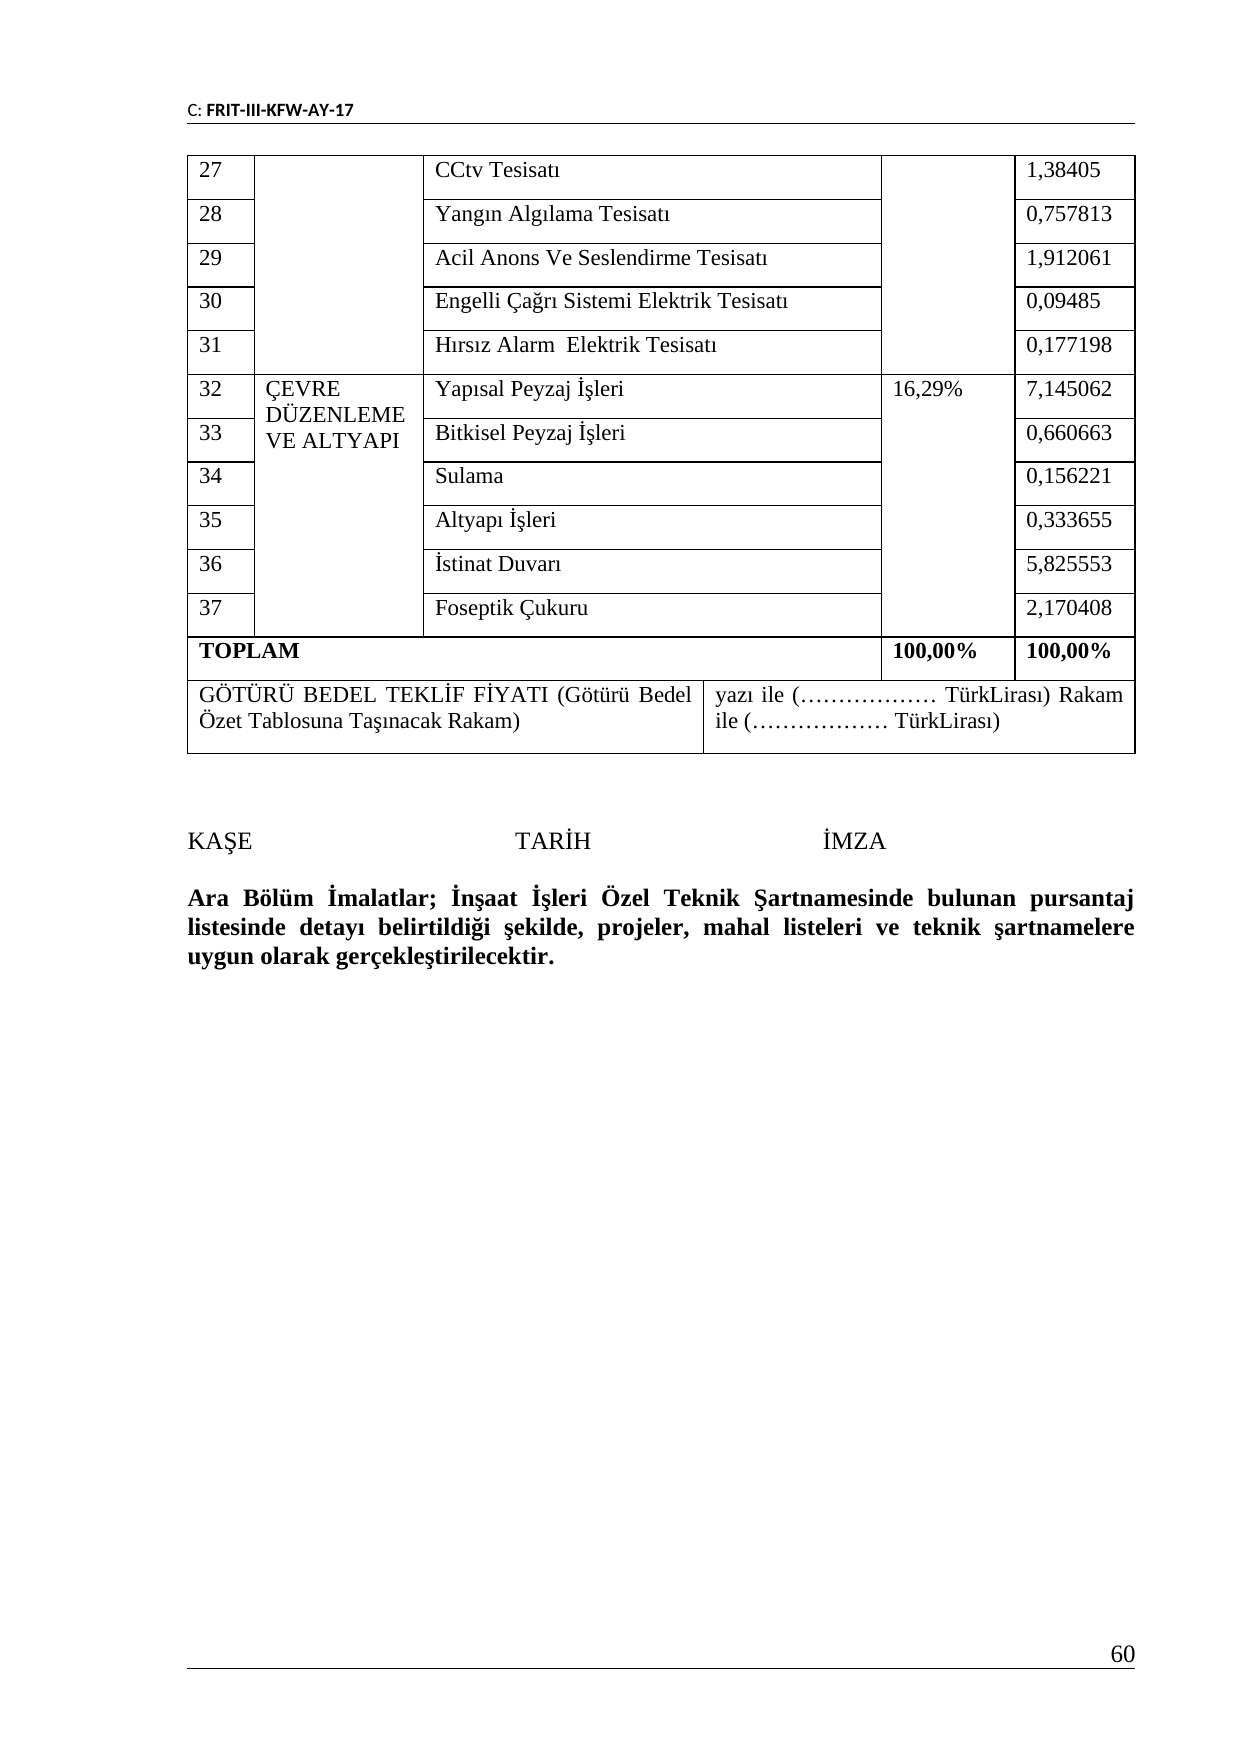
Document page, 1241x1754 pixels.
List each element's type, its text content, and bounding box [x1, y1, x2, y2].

table_cell Engelli Çağrı Sistemi Elektrik Tesisatı [424, 288, 881, 330]
table_cell Acil Anons Ve Seslendirme Tesisatı [424, 244, 881, 286]
table_cell yazı ile (……………… TürkLirası) Rakam ile (……………… TürkLirası) [704, 681, 1134, 753]
table_cell Foseptik Çukuru [424, 594, 881, 636]
table_cell 5,825553 [1016, 550, 1134, 593]
table_cell 0,156221 [1016, 463, 1134, 505]
table_cell 34 [188, 463, 254, 505]
table_cell 0,333655 [1016, 506, 1134, 549]
table_cell 1,38405 [1016, 156, 1134, 199]
table_cell 30 [188, 288, 254, 330]
table_cell TOPLAM [188, 638, 881, 680]
table_cell Hırsız Alarm Elektrik Tesisatı [424, 331, 881, 374]
table_cell 36 [188, 550, 254, 593]
table_cell 0,09485 [1016, 288, 1134, 330]
table_cell 7,145062 [1016, 375, 1134, 418]
table_cell 35 [188, 506, 254, 549]
table_cell 31 [188, 331, 254, 374]
table_cell 0,177198 [1016, 331, 1134, 374]
table_cell 100,00% [882, 638, 1014, 680]
table_cell 0,660663 [1016, 419, 1134, 461]
table_cell 29 [188, 244, 254, 286]
table_cell GÖTÜRÜ BEDEL TEKLİF FİYATI (Götürü Bedel Özet Tablosuna Taşınacak Rakam) [188, 681, 703, 753]
table_cell 37 [188, 594, 254, 636]
table_cell 28 [188, 200, 254, 243]
table_cell 0,757813 [1016, 200, 1134, 243]
table_cell Sulama [424, 463, 881, 505]
table_cell 2,170408 [1016, 594, 1134, 636]
table_cell CCtv Tesisatı [424, 156, 881, 199]
text Ara Bölüm İmalatlar; İnşaat İşleri Özel Teknik Şartnamesinde bulunan pursantaj listesinde detayı belirtildiği şekilde, projeler, mahal listeleri ve teknik şartnamelere uygun olarak gerçekleştirilecektir. [187, 883, 1135, 970]
table_cell 32 [188, 375, 254, 418]
table_cell İstinat Duvarı [424, 550, 881, 593]
table_cell 16,29% [882, 375, 1014, 636]
table_cell Yangın Algılama Tesisatı [424, 200, 881, 243]
table_cell 1,912061 [1016, 244, 1134, 286]
table_cell 33 [188, 419, 254, 461]
table_cell Yapısal Peyzaj İşleri [424, 375, 881, 418]
table_cell 100,00% [1016, 638, 1134, 680]
table_cell Altyapı İşleri [424, 506, 881, 549]
table_cell ÇEVRE DÜZENLEME VE ALTYAPI [255, 375, 423, 636]
text KAŞE TARİH İMZA [187, 826, 1135, 855]
table_cell 27 [188, 156, 254, 199]
table_cell Bitkisel Peyzaj İşleri [424, 419, 881, 461]
